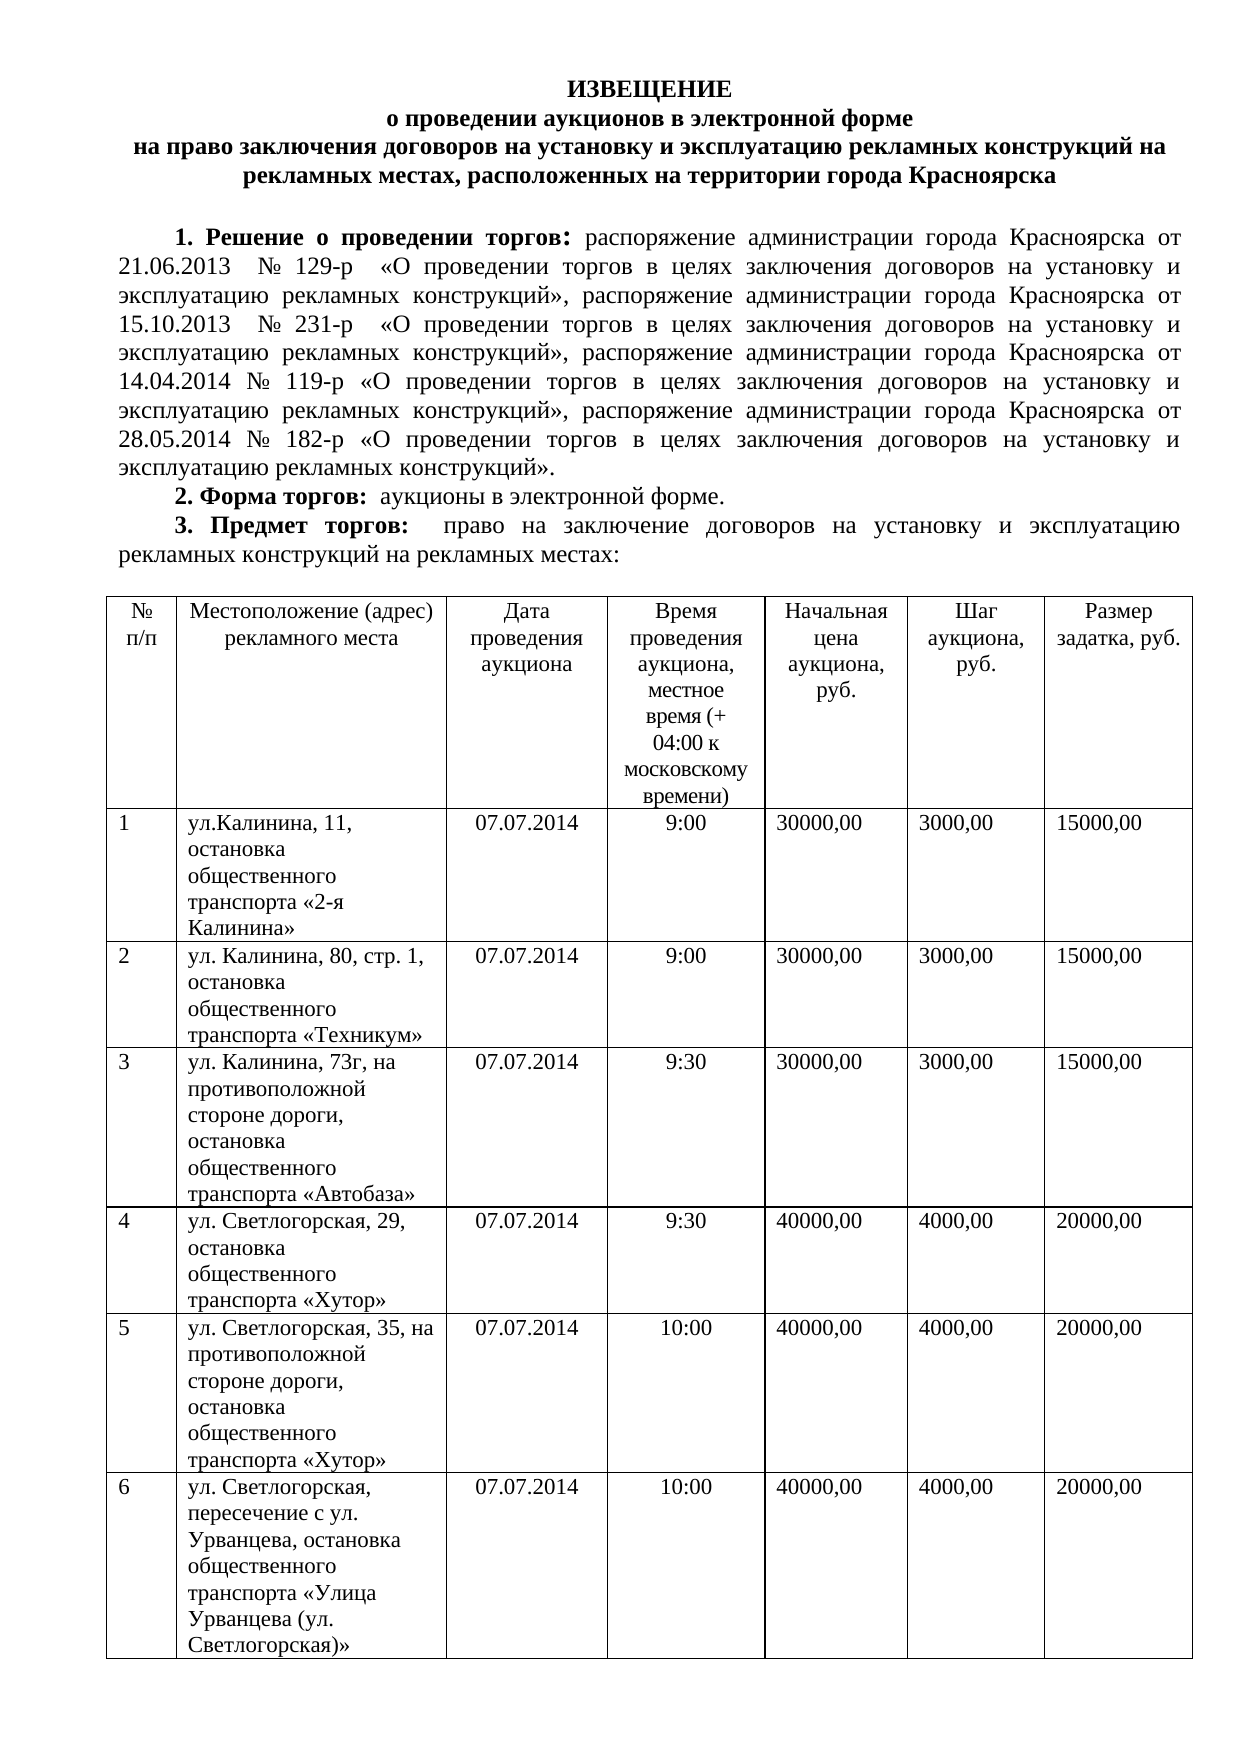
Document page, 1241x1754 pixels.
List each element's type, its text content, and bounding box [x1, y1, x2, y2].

table_cell 20000,00 [1045, 1473, 1192, 1658]
table_cell 07.07.2014 [447, 1473, 607, 1658]
table_cell 07.07.2014 [447, 1314, 607, 1472]
table_cell ул.Калинина, 11, остановка общественного транспорта «2-я Калинина» [177, 809, 446, 941]
table_cell 2 [107, 942, 176, 1047]
table_header Начальная цена аукциона, руб. [766, 597, 907, 808]
table_cell 40000,00 [766, 1208, 907, 1313]
text на право заключения договоров на установку и эксплуатацию рекламных конструкций на рекламных местах, расположенных на территории города Красноярска [118, 131, 1181, 189]
table_cell 30000,00 [766, 809, 907, 941]
table_cell 07.07.2014 [447, 1208, 607, 1313]
table_cell 1 [107, 809, 176, 941]
table_cell ул. Калинина, 80, стр. 1, остановка общественного транспорта «Техникум» [177, 942, 446, 1047]
text 2. Форма торгов: аукционы в электронной форме. [118, 481, 1181, 510]
table_cell 4000,00 [908, 1473, 1044, 1658]
table_cell 4000,00 [908, 1314, 1044, 1472]
table_cell 9:00 [608, 942, 764, 1047]
table_cell 9:00 [608, 809, 764, 941]
table_cell 07.07.2014 [447, 1048, 607, 1206]
table_header Шаг аукциона, руб. [908, 597, 1044, 808]
table_cell ул. Светлогорская, 29, остановка общественного транспорта «Хутор» [177, 1208, 446, 1313]
table_cell 07.07.2014 [447, 809, 607, 941]
text 3. Предмет торгов: право на заключение договоров на установку и эксплуатацию рекламных конструкций на рекламных местах: [118, 510, 1181, 567]
text 1. Решение о проведении торгов: распоряжение администрации города Красноярска от 21.06.2013 № 129-р «О проведении торгов в целях заключения договоров на установку и эксплуатацию рекламных конструкций», распоряжение администрации города Красноярска от 15.10.2013 № 231-р «О проведении торгов в целях заключения договоров на установку и эксплуатацию рекламных конструкций», распоряжение администрации города Красноярска от 14.04.2014 № 119-р «О проведении торгов в целях заключения договоров на установку и эксплуатацию рекламных конструкций», распоряжение администрации города Красноярска от 28.05.2014 № 182-р «О проведении торгов в целях заключения договоров на установку и эксплуатацию рекламных конструкций». [118, 218, 1181, 481]
table_cell 15000,00 [1045, 809, 1192, 941]
table_cell 07.07.2014 [447, 942, 607, 1047]
table_cell 20000,00 [1045, 1208, 1192, 1313]
table_cell 40000,00 [766, 1473, 907, 1658]
table_cell ул. Светлогорская, 35, на противоположной стороне дороги, остановка общественного транспорта «Хутор» [177, 1314, 446, 1472]
text о проведении аукционов в электронной форме [118, 103, 1181, 131]
table_cell ул. Светлогорская, пересечение с ул. Урванцева, остановка общественного транспорта «Улица Урванцева (ул. Светлогорская)» [177, 1473, 446, 1658]
table_cell 30000,00 [766, 942, 907, 1047]
table_cell 3000,00 [908, 809, 1044, 941]
table_header Дата проведения аукциона [447, 597, 607, 808]
table_cell 3 [107, 1048, 176, 1206]
table_cell 3000,00 [908, 1048, 1044, 1206]
table_cell 9:30 [608, 1048, 764, 1206]
table_cell 4 [107, 1208, 176, 1313]
table_header № п/п [107, 597, 176, 808]
table_cell 3000,00 [908, 942, 1044, 1047]
table_cell ул. Калинина, 73г, на противоположной стороне дороги, остановка общественного транспорта «Автобаза» [177, 1048, 446, 1206]
table_cell 5 [107, 1314, 176, 1472]
table_cell 6 [107, 1473, 176, 1658]
table_header Время проведения аукциона, местное время (+ 04:00 к московскому времени) [608, 597, 764, 808]
table_cell 4000,00 [908, 1208, 1044, 1313]
table_cell 10:00 [608, 1473, 764, 1658]
table_cell 30000,00 [766, 1048, 907, 1206]
table_cell 15000,00 [1045, 942, 1192, 1047]
table_cell 10:00 [608, 1314, 764, 1472]
table_cell 20000,00 [1045, 1314, 1192, 1472]
table_cell 9:30 [608, 1208, 764, 1313]
table_cell 15000,00 [1045, 1048, 1192, 1206]
subtitle ИЗВЕЩЕНИЕ [118, 74, 1181, 103]
table_header Местоположение (адрес) рекламного места [177, 597, 446, 808]
table_header Размер задатка, руб. [1045, 597, 1192, 808]
table_cell 40000,00 [766, 1314, 907, 1472]
